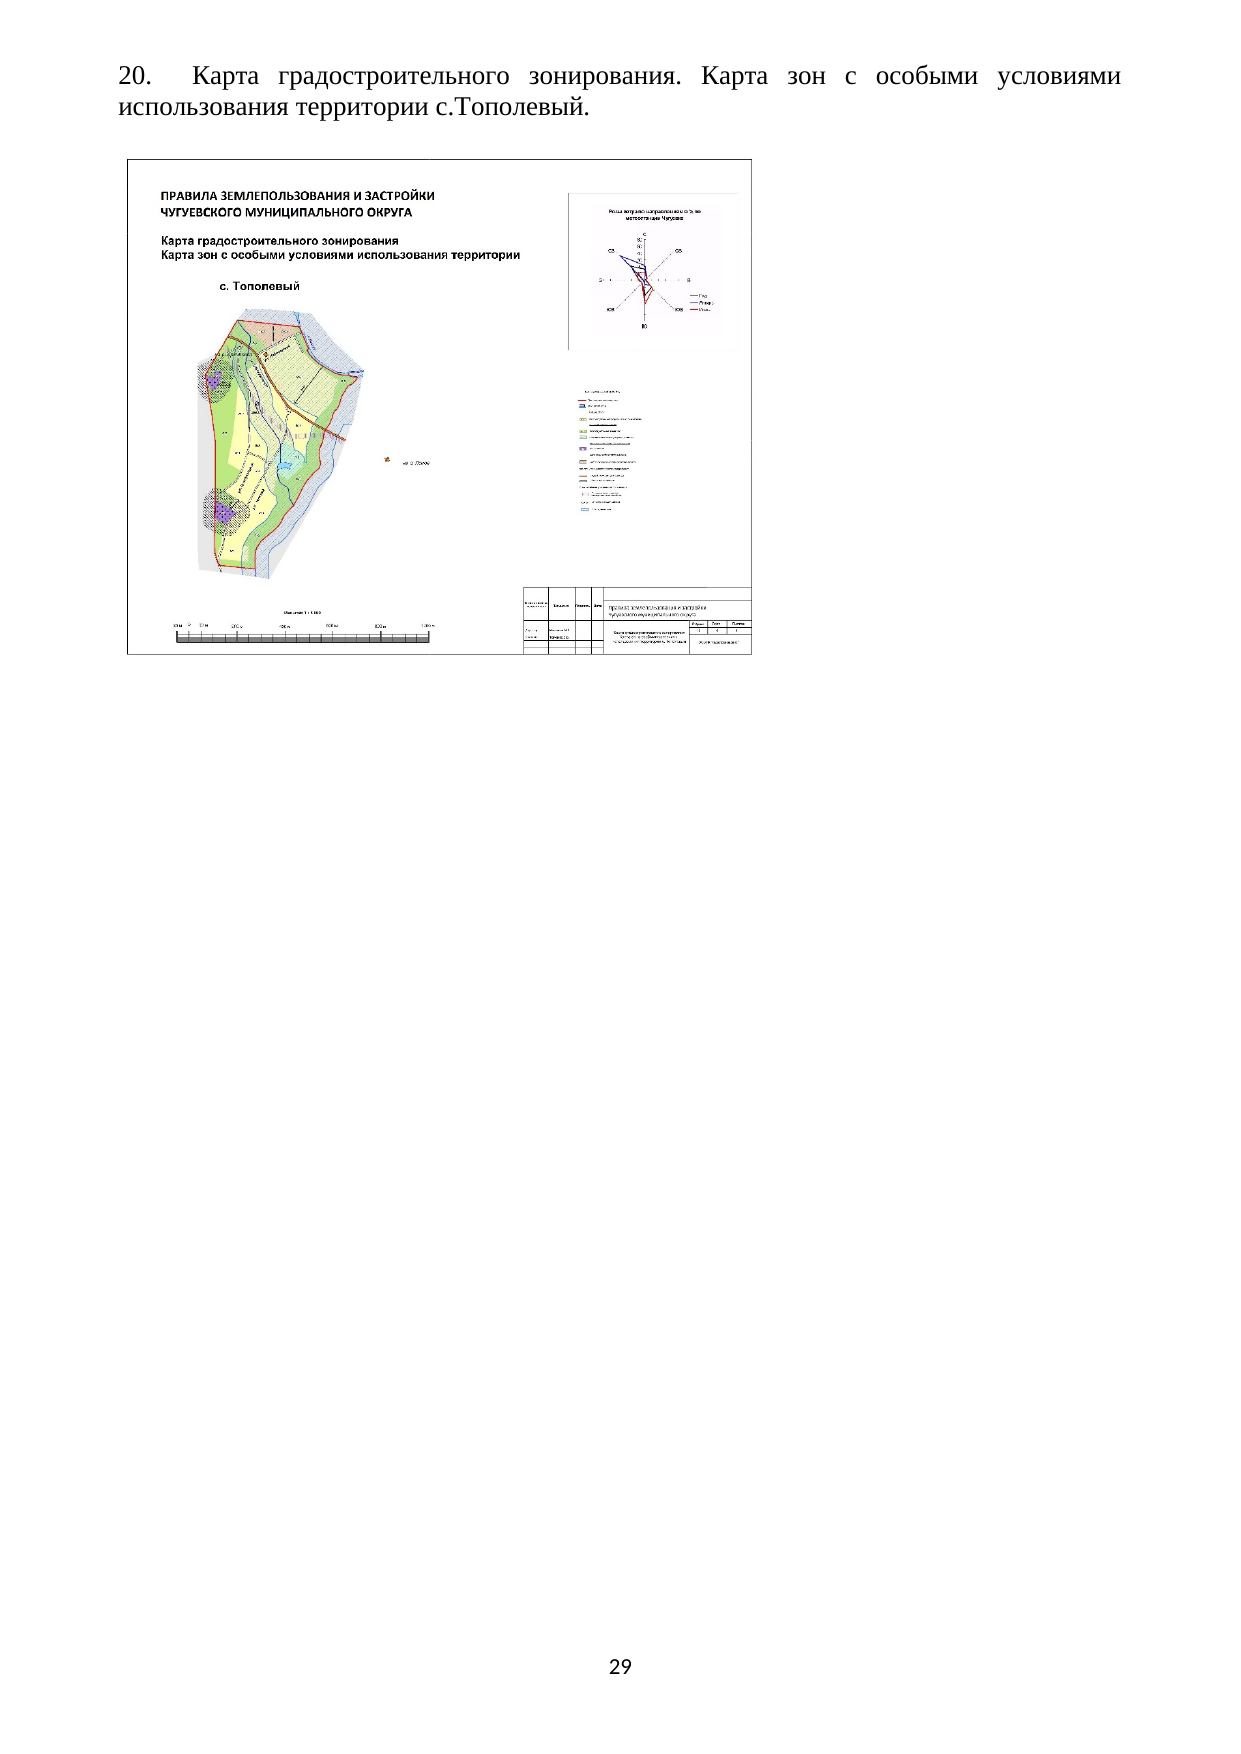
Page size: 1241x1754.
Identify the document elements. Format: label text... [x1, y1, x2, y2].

list Карта градостроительного зонирования. Карта зон с особыми условиями использования территории с.Тополевый. [118, 59, 1122, 121]
picture [118, 150, 1123, 860]
